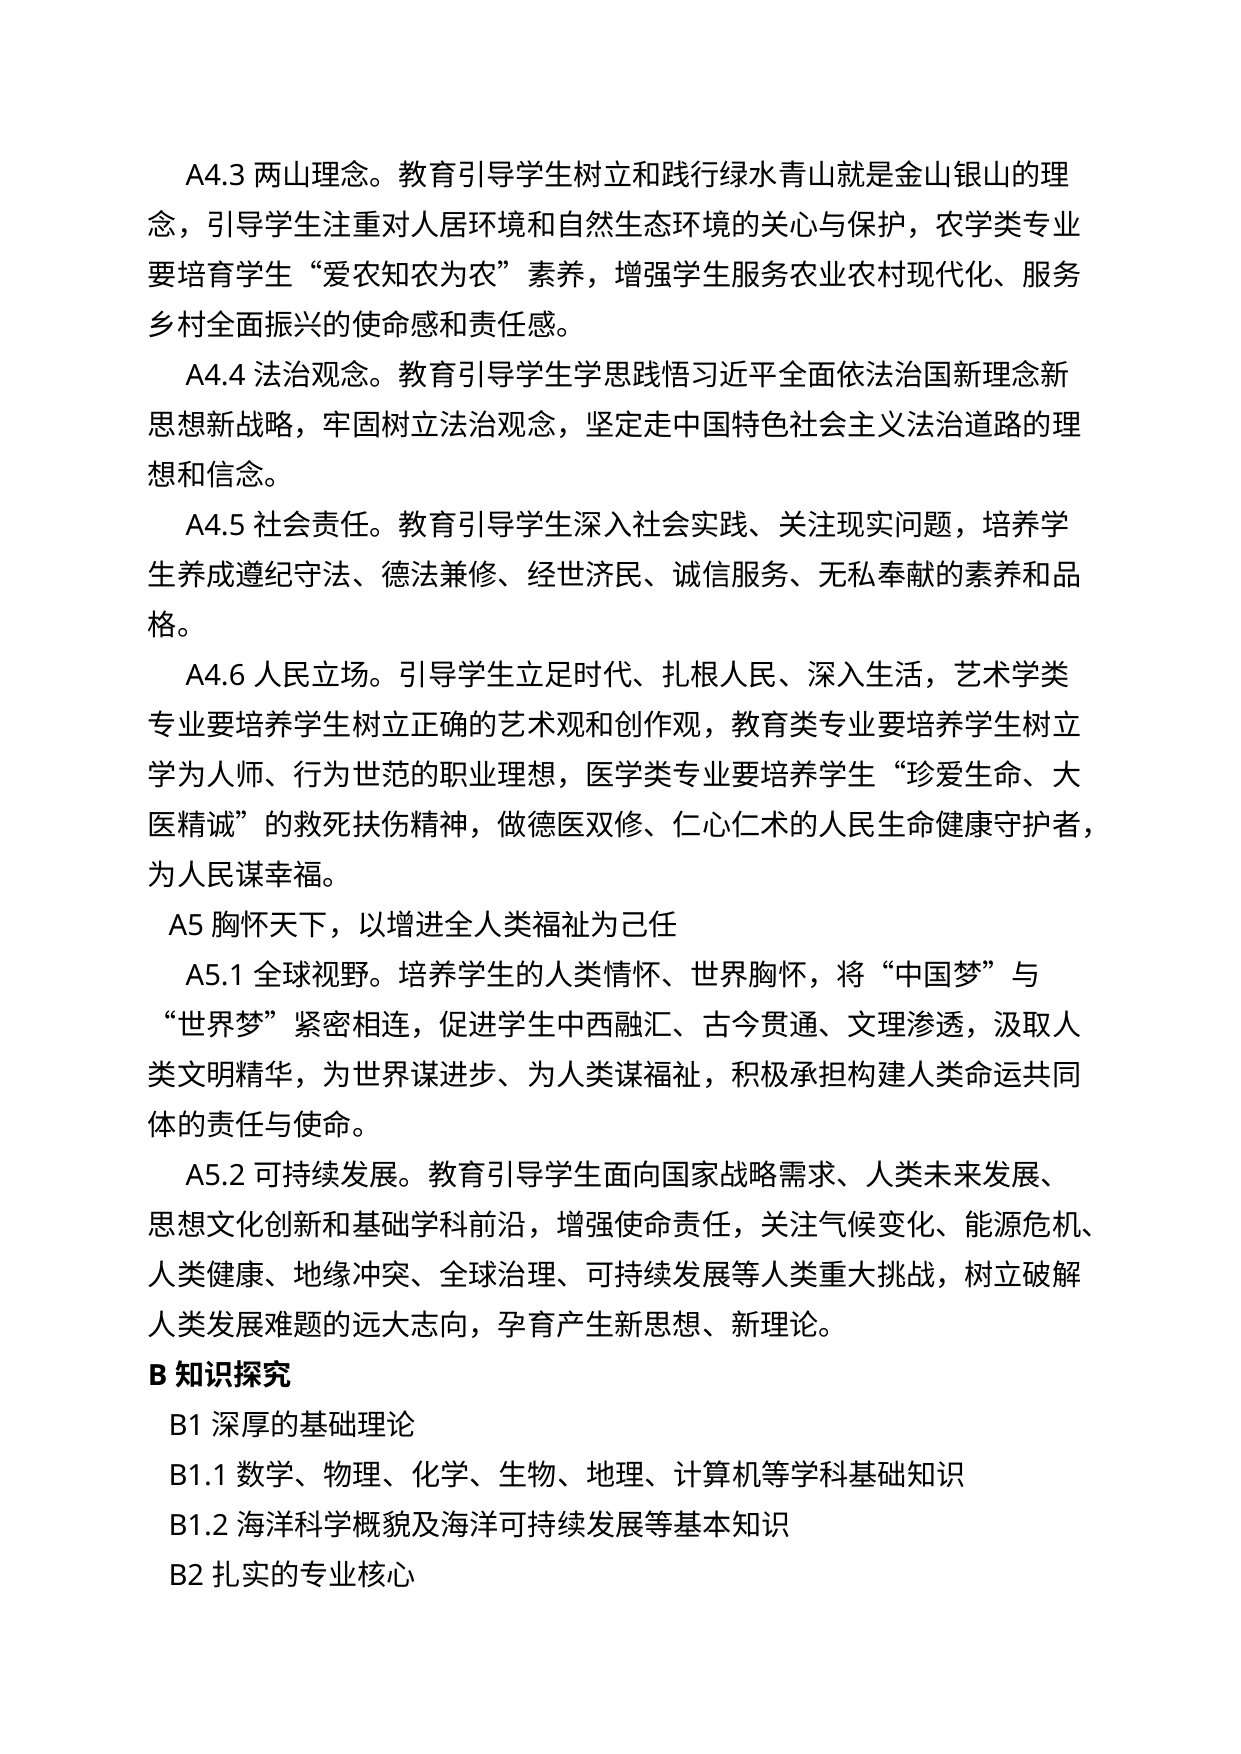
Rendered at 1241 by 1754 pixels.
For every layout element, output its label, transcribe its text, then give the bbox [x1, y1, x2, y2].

text B1 深厚的基础理论 [148, 1396, 1093, 1446]
text A5.1 全球视野。培养学生的人类情怀、世界胸怀，将“中国梦”与“世界梦”紧密相连，促进学生中西融汇、古今贯通、文理渗透，汲取人类文明精华，为世界谋进步、为人类谋福祉，积极承担构建人类命运共同体的责任与使命。 [148, 946, 1093, 1146]
text A5.2 可持续发展。教育引导学生面向国家战略需求、人类未来发展、思想文化创新和基础学科前沿，增强使命责任，关注气候变化、能源危机、人类健康、地缘冲突、全球治理、可持续发展等人类重大挑战，树立破解人类发展难题的远大志向，孕育产生新思想、新理论。 [148, 1146, 1093, 1346]
text A4.5 社会责任。教育引导学生深入社会实践、关注现实问题，培养学生养成遵纪守法、德法兼修、经世济民、诚信服务、无私奉献的素养和品格。 [148, 496, 1093, 646]
text B1.2 海洋科学概貌及海洋可持续发展等基本知识 [148, 1496, 1093, 1546]
text B1.1 数学、物理、化学、生物、地理、计算机等学科基础知识 [148, 1446, 1093, 1496]
text B2 扎实的专业核心 [148, 1546, 1093, 1596]
text A4.4 法治观念。教育引导学生学思践悟习近平全面依法治国新理念新思想新战略，牢固树立法治观念，坚定走中国特色社会主义法治道路的理想和信念。 [148, 346, 1093, 496]
text A4.3 两山理念。教育引导学生树立和践行绿水青山就是金山银山的理念，引导学生注重对人居环境和自然生态环境的关心与保护，农学类专业要培育学生“爱农知农为农”素养，增强学生服务农业农村现代化、服务乡村全面振兴的使命感和责任感。 [148, 146, 1093, 346]
text B 知识探究 [148, 1346, 1093, 1396]
text A5 胸怀天下，以增进全人类福祉为己任 [148, 896, 1093, 946]
text A4.6 人民立场。引导学生立足时代、扎根人民、深入生活，艺术学类专业要培养学生树立正确的艺术观和创作观，教育类专业要培养学生树立学为人师、行为世范的职业理想，医学类专业要培养学生“珍爱生命、大医精诚”的救死扶伤精神，做德医双修、仁心仁术的人民生命健康守护者，为人民谋幸福。 [148, 646, 1093, 896]
